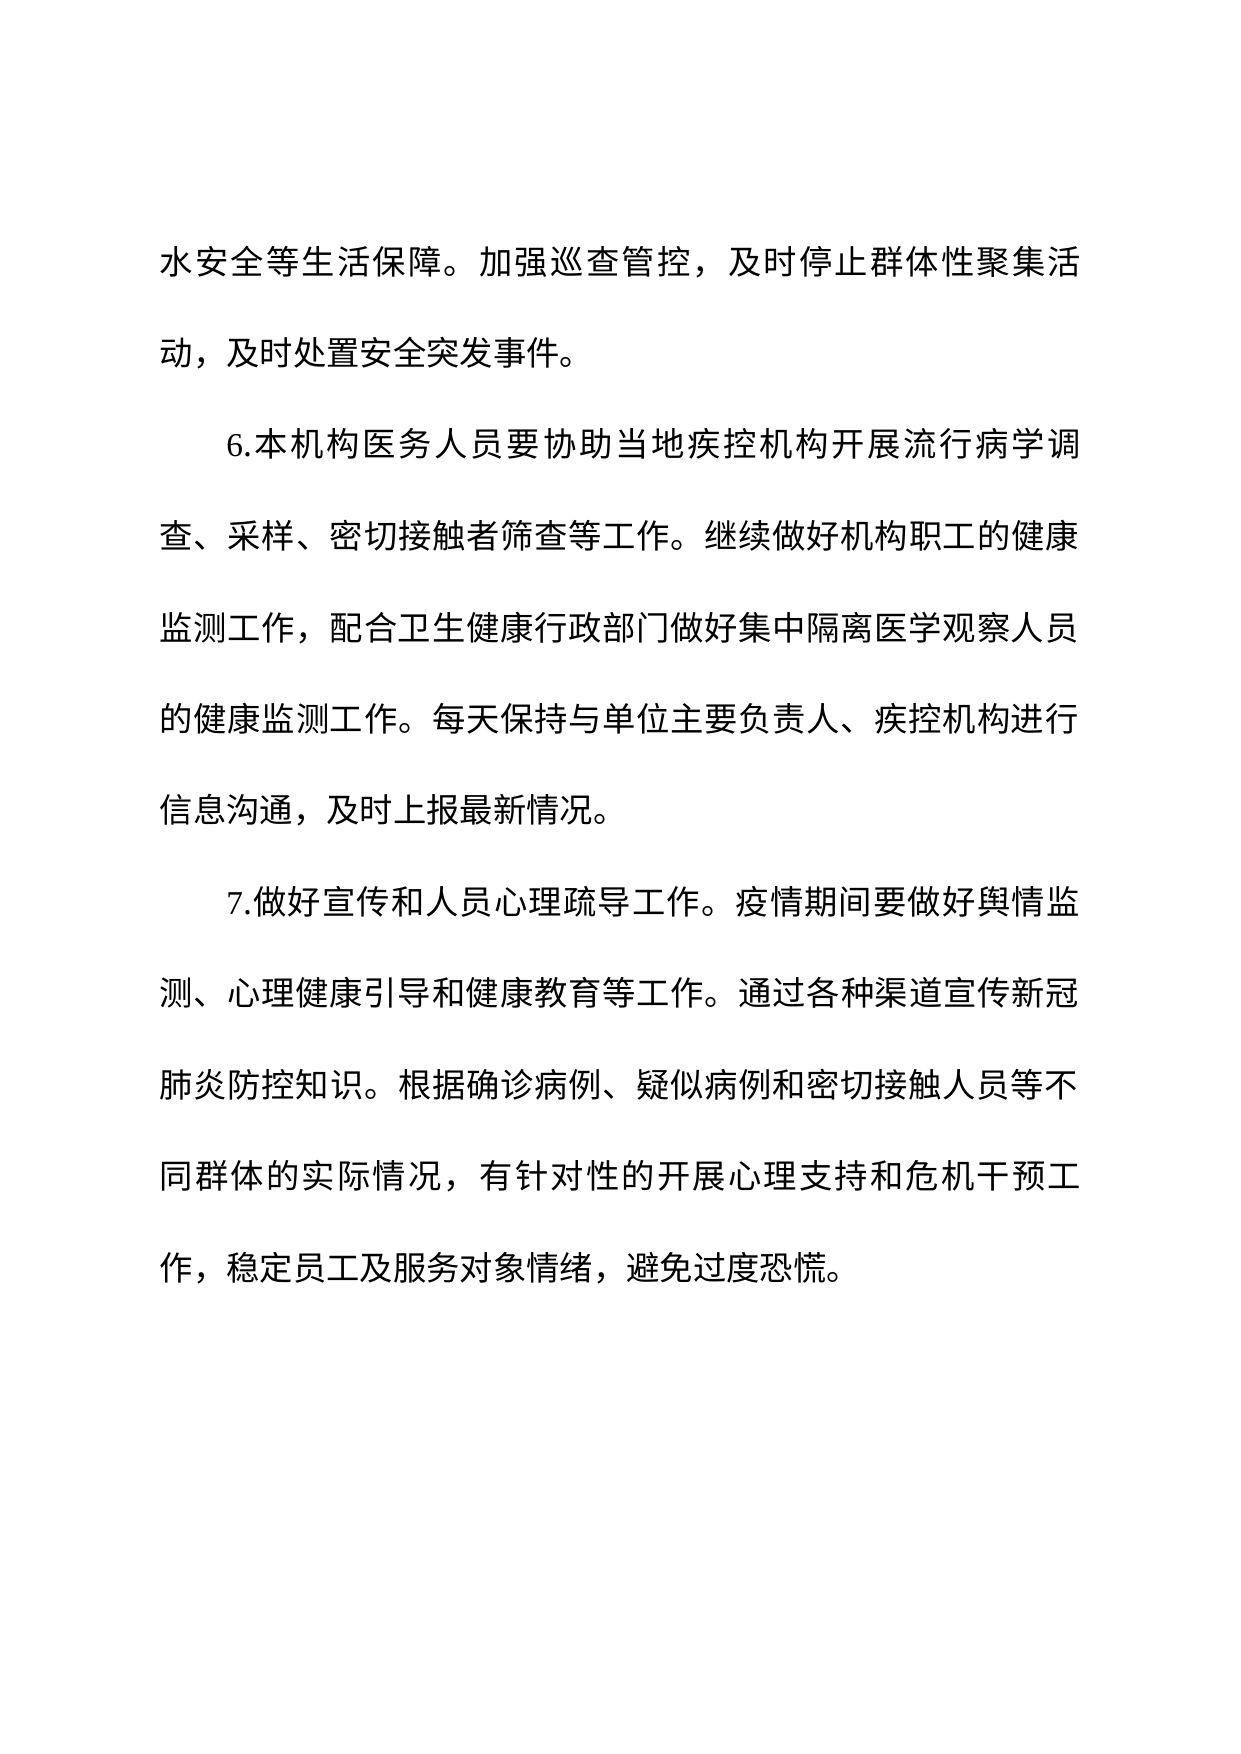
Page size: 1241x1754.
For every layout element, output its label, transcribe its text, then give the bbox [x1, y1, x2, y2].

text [159, 214, 1081, 397]
text 7.做好宣传和人员心理疏导工作。疫情期间要做好舆情监测、心理健康引导和健康教育等工作。通过各种渠道宣传新冠肺炎防控知识。根据确诊病例、疑似病例和密切接触人员等不同群体的实际情况，有针对性的开展心理支持和危机干预工作，稳定员工及服务对象情绪，避免过度恐慌。 [159, 854, 1081, 1311]
text 6.本机构医务人员要协助当地疾控机构开展流行病学调查、采样、密切接触者筛查等工作。继续做好机构职工的健康监测工作，配合卫生健康行政部门做好集中隔离医学观察人员的健康监测工作。每天保持与单位主要负责人、疾控机构进行信息沟通，及时上报最新情况。 [159, 397, 1081, 854]
